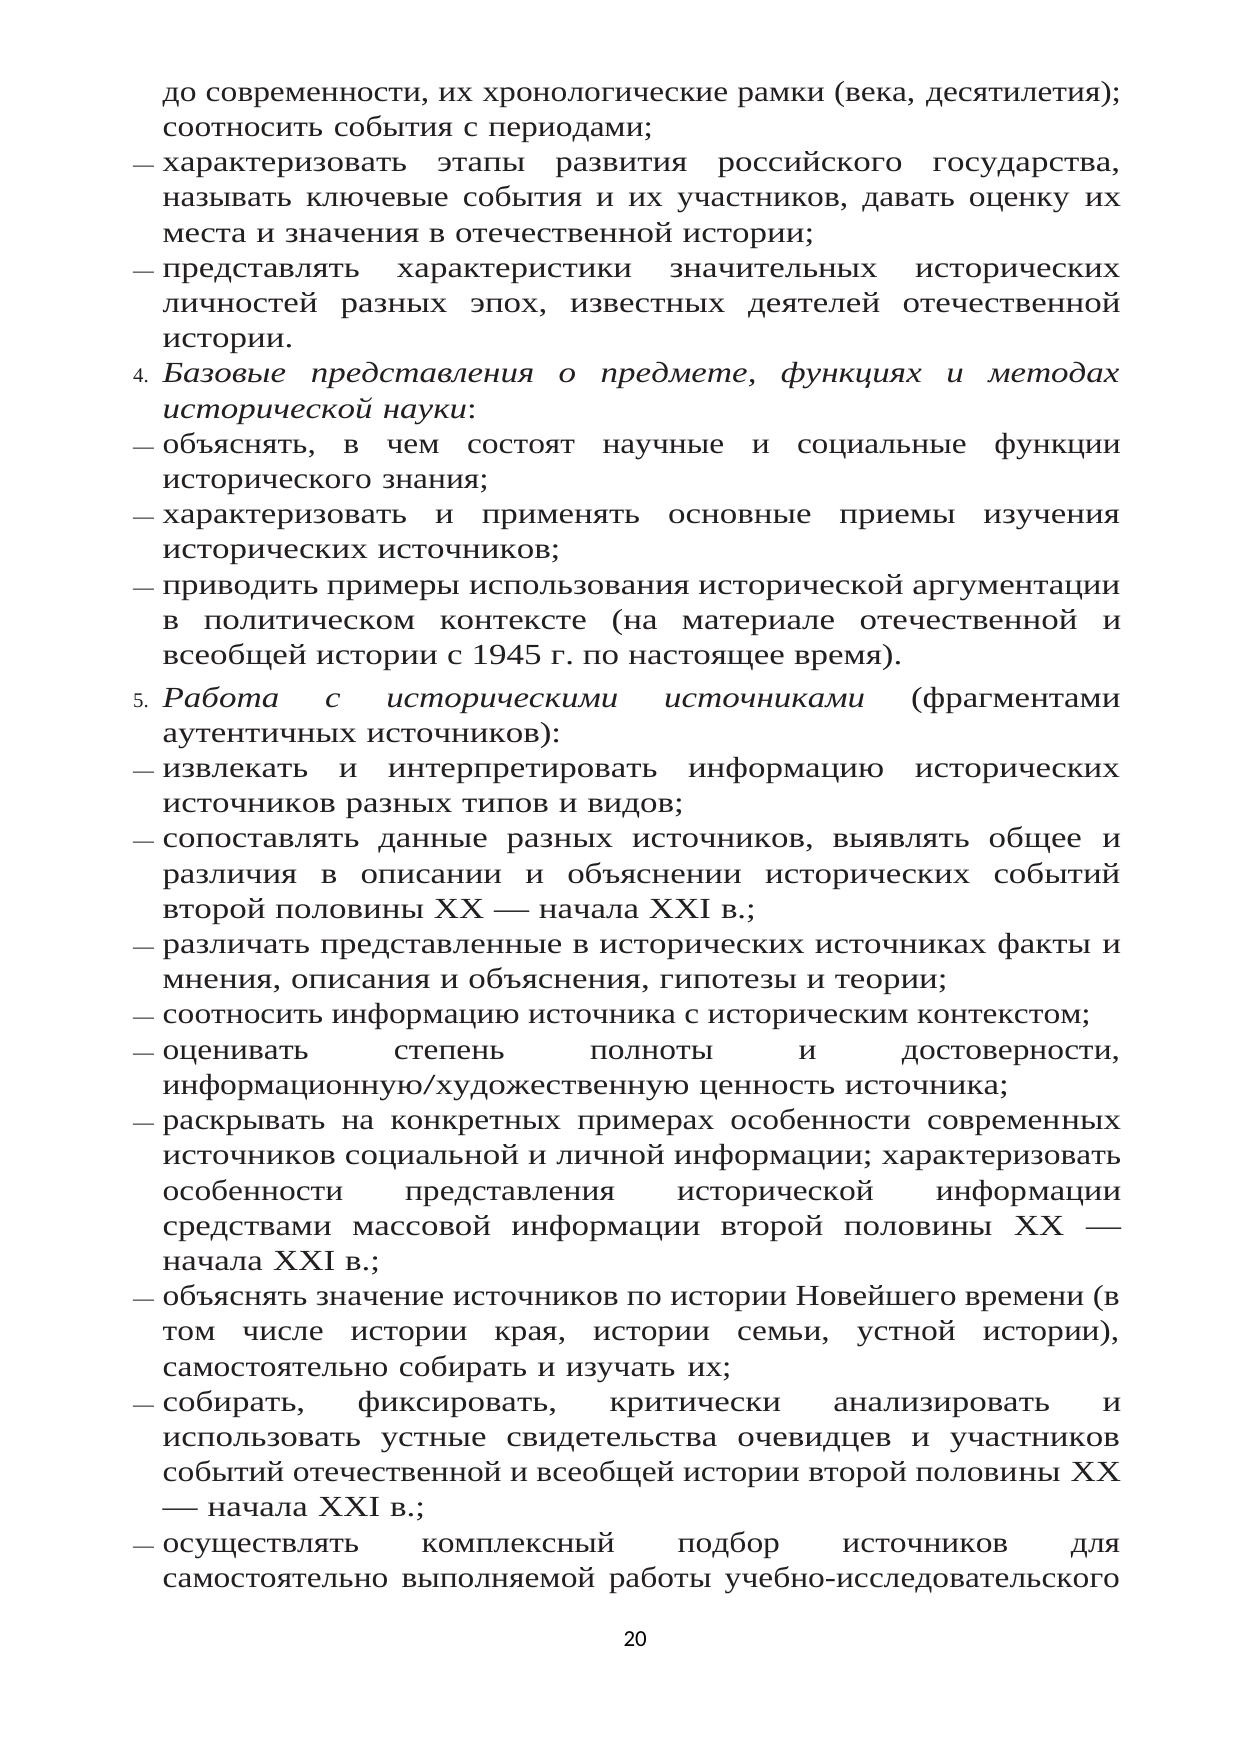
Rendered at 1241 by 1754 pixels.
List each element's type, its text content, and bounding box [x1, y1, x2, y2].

list соотносить информацию источника с историческим контекстом; [133, 997, 1121, 1030]
list собирать, фиксировать, критически анализировать и использовать устные свидетельства очевидцев и участников событий отечественной и всеобщей истории второй половины XX — начала XXI в.; [133, 1384, 1121, 1523]
list сопоставлять данные разных источников, выявлять общее и различия в описании и объяснении исторических событий второй половины XX — начала XXI в.; [133, 821, 1121, 924]
list объяснять значение источников по истории Новейшего времени (в том числе истории края, истории семьи, устной истории), самостоятельно собирать и изучать их; [133, 1278, 1121, 1382]
list Работа с историческими источниками (фрагментами аутентичных источников): [133, 680, 1121, 748]
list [133, 1525, 1121, 1593]
list Базовые представления о предмете, функциях и методах исторической науки: [133, 356, 1121, 424]
list оценивать степень полноты и достоверности, информационную/художественную ценность источника; [133, 1032, 1121, 1101]
list представлять характеристики значительных исторических личностей разных эпох, известных деятелей отечественной истории. [133, 250, 1121, 354]
list объяснять, в чем состоят научные и социальные функции исторического знания; [133, 426, 1121, 495]
list приводить примеры использования исторической аргументации в политическом контексте (на материале отечественной и всеобщей истории с 1945 г. по настоящее время). [133, 567, 1121, 671]
list раскрывать на конкретных примерах особенности современных источников социальной и личной информации; характеризовать особенности представления исторической информации средствами массовой информации второй половины XX — начала XXI в.; [133, 1102, 1121, 1277]
list характеризовать и применять основные приемы изучения исторических источников; [133, 496, 1121, 565]
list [133, 74, 1121, 143]
list различать представленные в исторических источниках факты и мнения, описания и объяснения, гипотезы и теории; [133, 926, 1121, 995]
list характеризовать этапы развития российского государства, называть ключевые события и их участников, давать оценку их места и значения в отечественной истории; [133, 144, 1121, 248]
list извлекать и интерпретировать информацию исторических источников разных типов и видов; [133, 750, 1121, 819]
